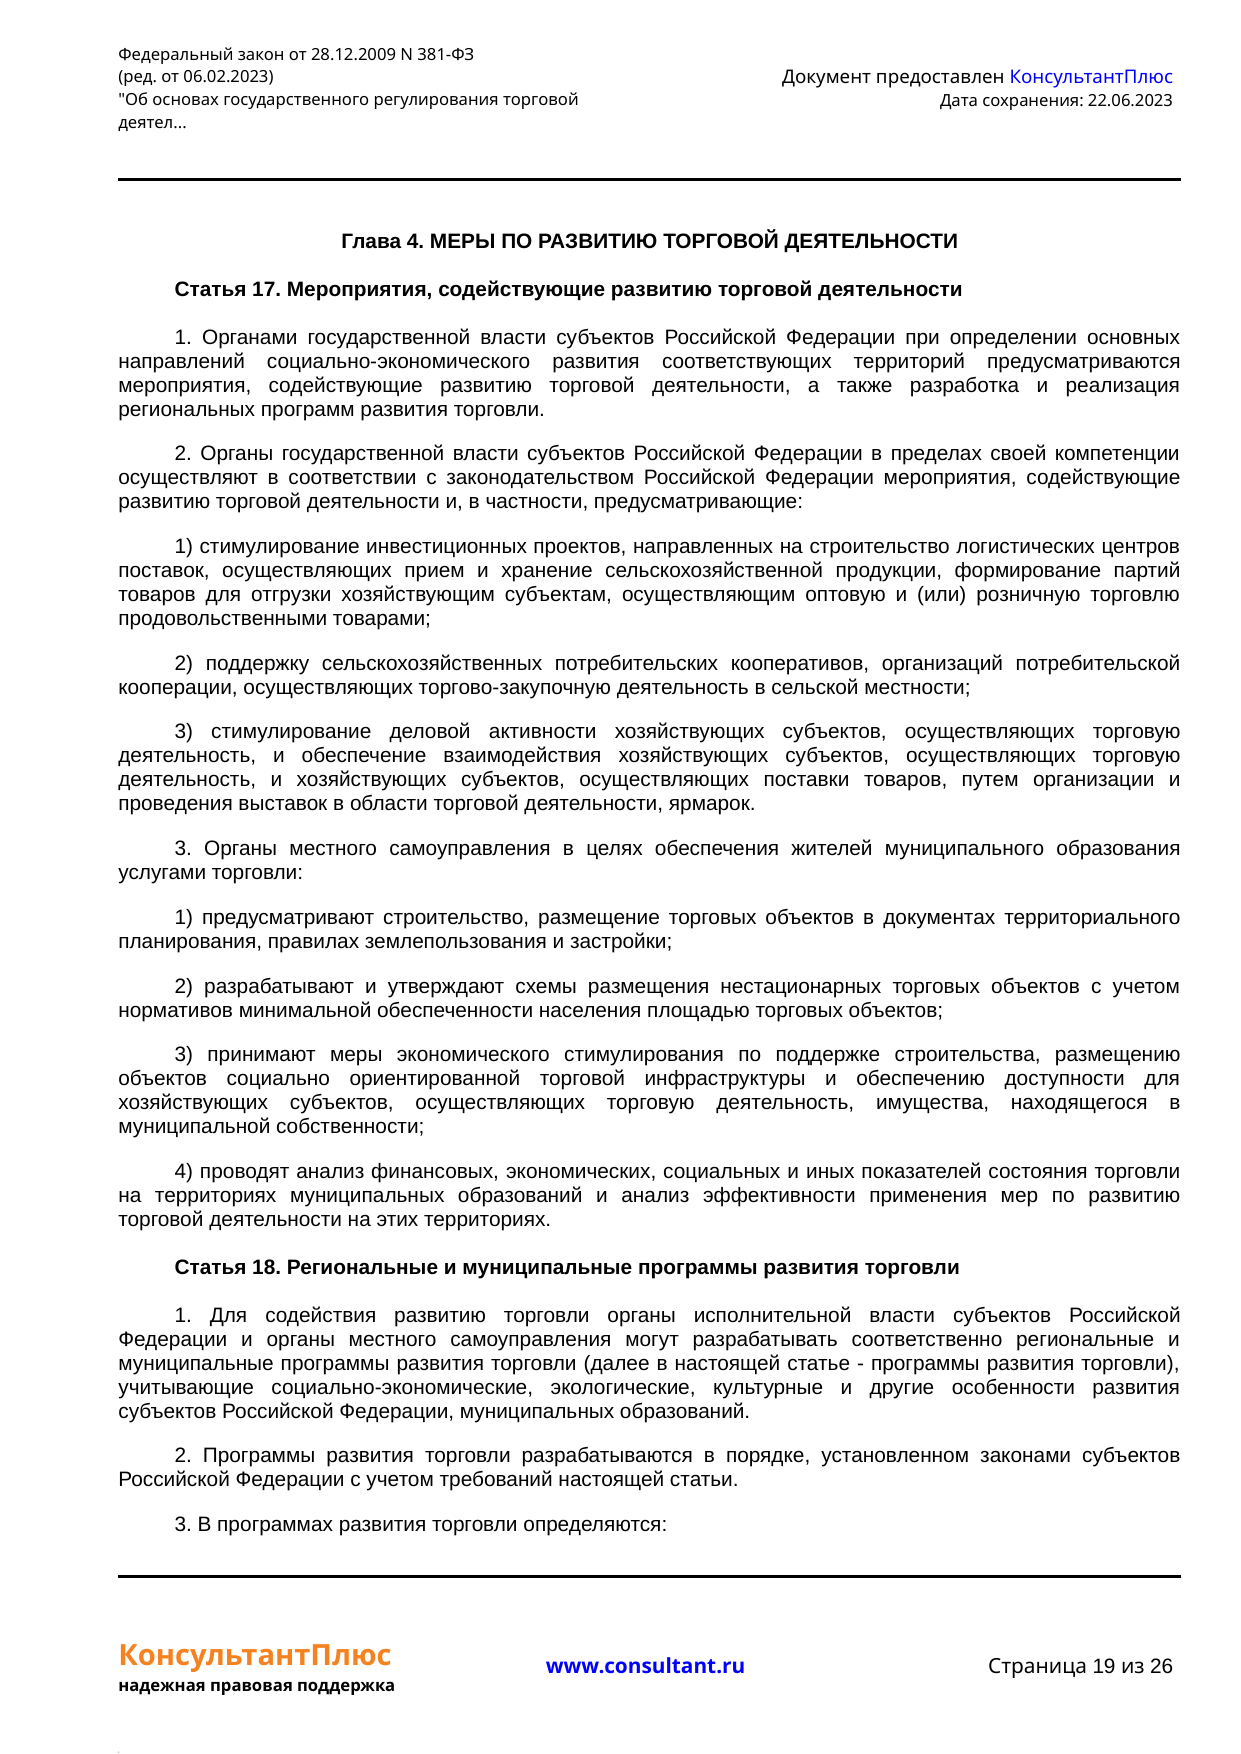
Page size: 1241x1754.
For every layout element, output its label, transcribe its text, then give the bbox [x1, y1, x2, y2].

title Глава 4. МЕРЫ ПО РАЗВИТИЮ ТОРГОВОЙ ДЕЯТЕЛЬНОСТИ [118, 229, 1181, 253]
text 1) стимулирование инвестиционных проектов, направленных на строительство логистических центров поставок, осуществляющих прием и хранение сельскохозяйственной продукции, формирование партий товаров для отгрузки хозяйствующим субъектам, осуществляющим оптовую и (или) розничную торговлю продовольственными товарами; [118, 534, 1181, 630]
text 2. Программы развития торговли разрабатываются в порядке, установленном законами субъектов Российской Федерации с учетом требований настоящей статьи. [118, 1443, 1181, 1491]
title Статья 17. Мероприятия, содействующие развитию торговой деятельности [118, 277, 1181, 301]
text 2. Органы государственной власти субъектов Российской Федерации в пределах своей компетенции осуществляют в соответствии с законодательством Российской Федерации мероприятия, содействующие развитию торговой деятельности и, в частности, предусматривающие: [118, 441, 1181, 513]
text 1. Для содействия развитию торговли органы исполнительной власти субъектов Российской Федерации и органы местного самоуправления могут разрабатывать соответственно региональные и муниципальные программы развития торговли (далее в настоящей статье - программы развития торговли), учитывающие социально-экономические, экологические, культурные и другие особенности развития субъектов Российской Федерации, муниципальных образований. [118, 1303, 1181, 1422]
text 4) проводят анализ финансовых, экономических, социальных и иных показателей состояния торговли на территориях муниципальных образований и анализ эффективности применения мер по развитию торговой деятельности на этих территориях. [118, 1159, 1181, 1231]
title Статья 18. Региональные и муниципальные программы развития торговли [118, 1255, 1181, 1279]
text 2) разрабатывают и утверждают схемы размещения нестационарных торговых объектов с учетом нормативов минимальной обеспеченности населения площадью торговых объектов; [118, 973, 1181, 1021]
text 3) принимают меры экономического стимулирования по поддержке строительства, размещению объектов социально ориентированной торговой инфраструктуры и обеспечению доступности для хозяйствующих субъектов, осуществляющих торговую деятельность, имущества, находящегося в муниципальной собственности; [118, 1042, 1181, 1138]
text 1. Органами государственной власти субъектов Российской Федерации при определении основных направлений социально-экономического развития соответствующих территорий предусматриваются мероприятия, содействующие развитию торговой деятельности, а также разработка и реализация региональных программ развития торговли. [118, 324, 1181, 420]
text 1) предусматривают строительство, размещение торговых объектов в документах территориального планирования, правилах землепользования и застройки; [118, 905, 1181, 953]
text 2) поддержку сельскохозяйственных потребительских кооперативов, организаций потребительской кооперации, осуществляющих торгово-закупочную деятельность в сельской местности; [118, 651, 1181, 698]
text 3) стимулирование деловой активности хозяйствующих субъектов, осуществляющих торговую деятельность, и обеспечение взаимодействия хозяйствующих субъектов, осуществляющих торговую деятельность, и хозяйствующих субъектов, осуществляющих поставки товаров, путем организации и проведения выставок в области торговой деятельности, ярмарок. [118, 719, 1181, 815]
text 3. В программах развития торговли определяются: [118, 1512, 1181, 1536]
text 3. Органы местного самоуправления в целях обеспечения жителей муниципального образования услугами торговли: [118, 836, 1181, 884]
